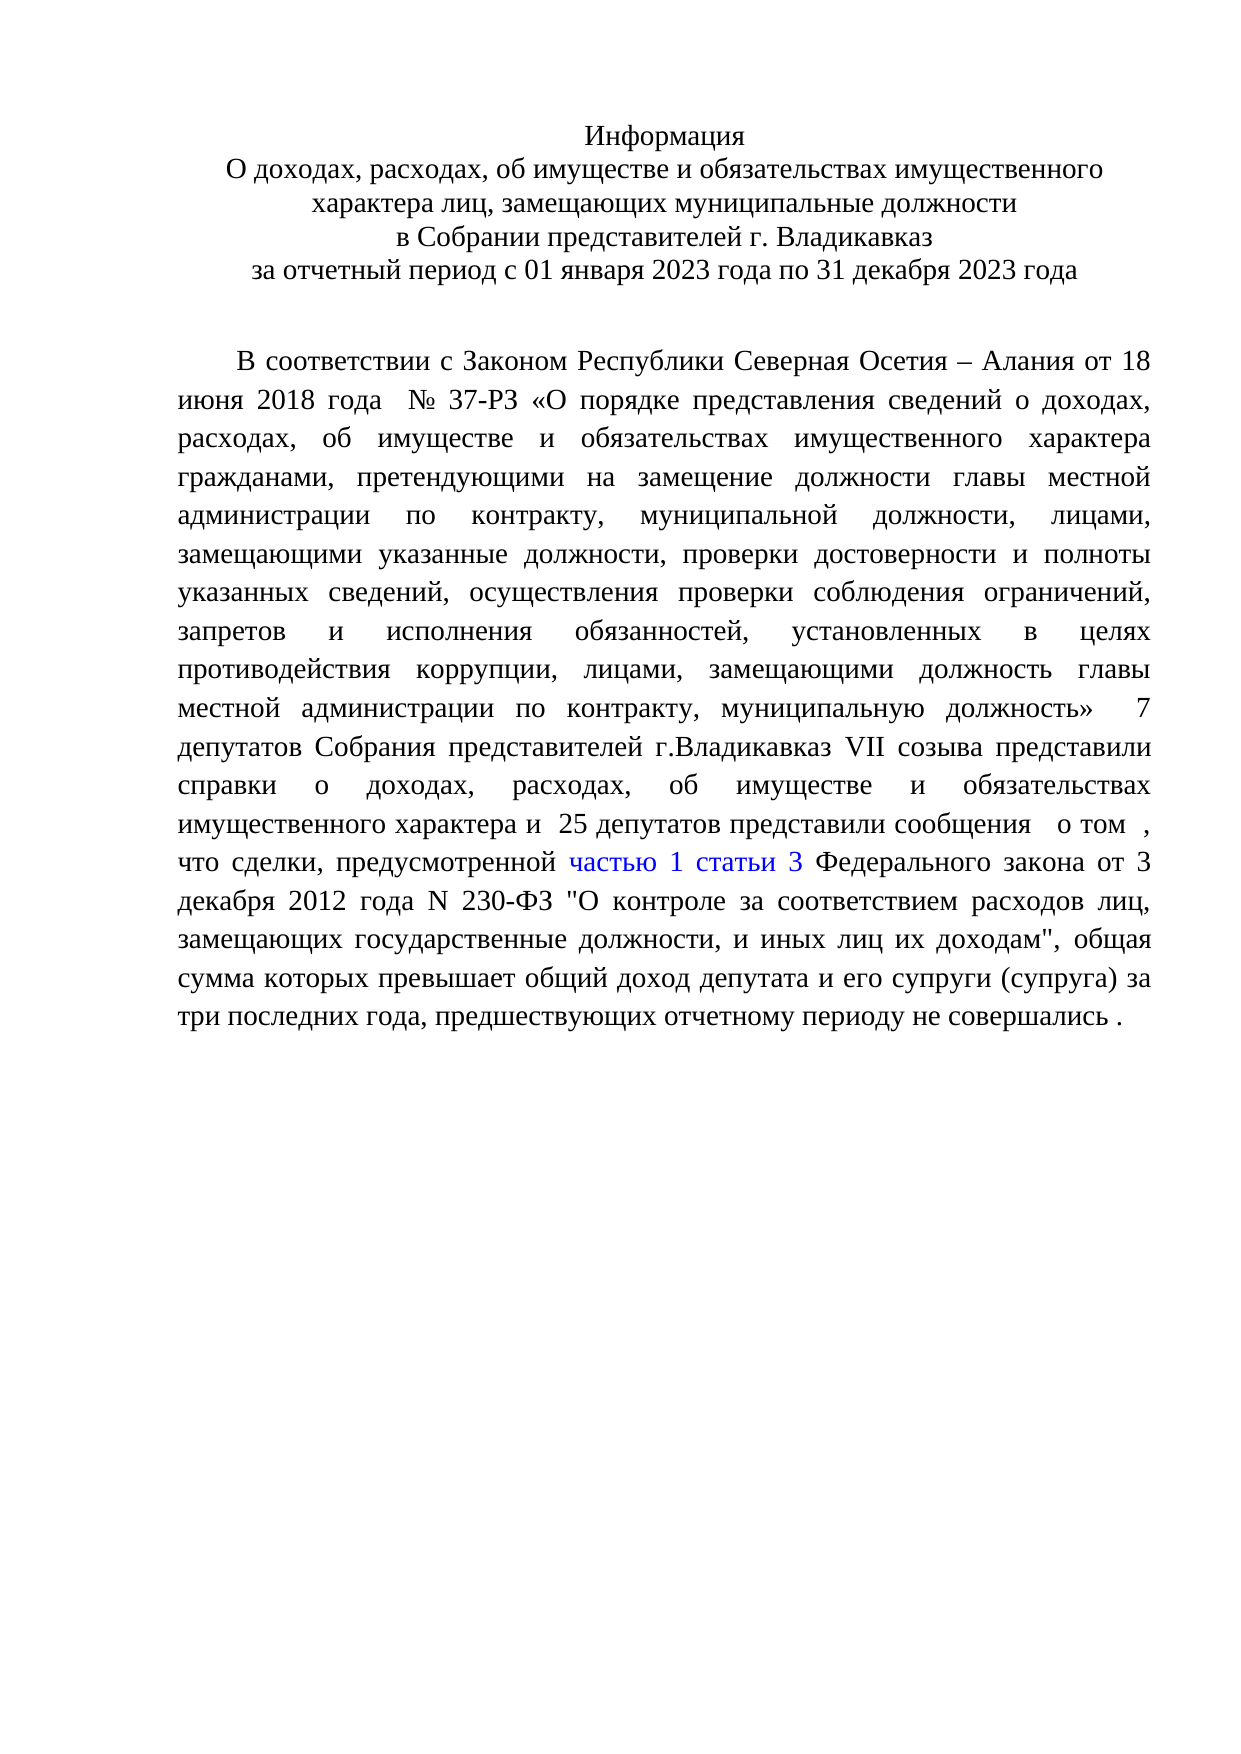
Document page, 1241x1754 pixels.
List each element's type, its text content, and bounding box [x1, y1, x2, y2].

text Информация [177, 118, 1152, 152]
text в Собрании представителей г. Владикавказ за отчетный период с 01 января 2023 года по 31 декабря 2023 года [177, 219, 1152, 286]
text О доходах, расходах, об имуществе и обязательствах имущественного характера лиц, замещающих муниципальные должности [177, 152, 1152, 219]
text В соответствии с Законом Республики Северная Осетия – Алания от 18 июня 2018 года № 37-РЗ «О порядке представления сведений о доходах, расходах, об имуществе и обязательствах имущественного характера гражданами, претендующими на замещение должности главы местной администрации по контракту, муниципальной должности, лицами, замещающими указанные должности, проверки достоверности и полноты указанных сведений, осуществления проверки соблюдения ограничений, запретов и исполнения обязанностей, установленных в целях противодействия коррупции, лицами, замещающими должность главы местной администрации по контракту, муниципальную должность» 7 депутатов Собрания представителей г.Владикавказ VII созыва представили справки о доходах, расходах, об имуществе и обязательствах имущественного характера и 25 депутатов представили сообщения о том , что сделки, предусмотренной частью 1 статьи 3 Федерального закона от 3 декабря 2012 года N 230-ФЗ "О контроле за соответствием расходов лиц, замещающих государственные должности, и иных лиц их доходам", общая сумма которых превышает общий доход депутата и его супруги (супруга) за три последних года, предшествующих отчетному периоду не совершались . [177, 343, 1152, 1032]
